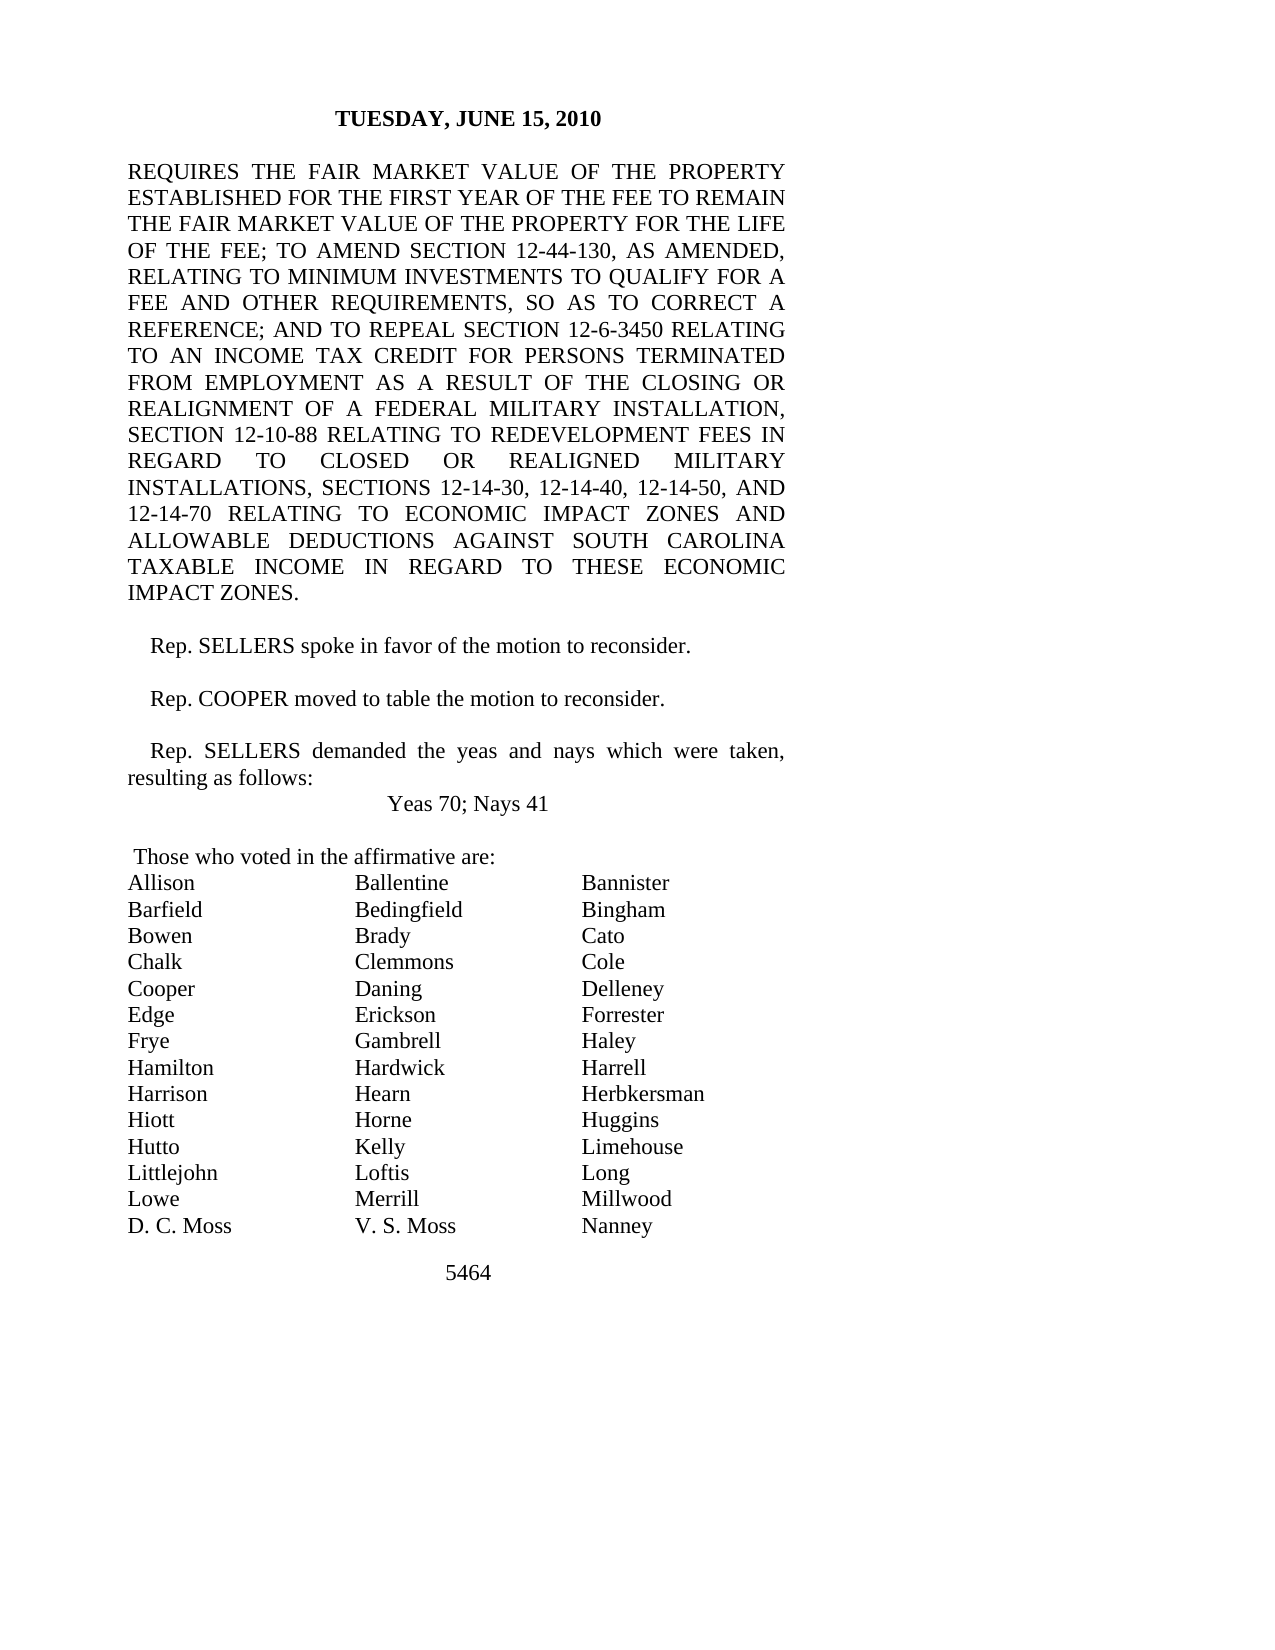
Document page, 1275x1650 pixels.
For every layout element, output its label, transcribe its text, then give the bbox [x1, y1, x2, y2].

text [127, 158, 786, 606]
table_cell Gambrell [343, 1028, 570, 1054]
table_cell D. C. Moss [116, 1212, 343, 1238]
table_cell Erickson [343, 1001, 570, 1027]
table_cell V. S. Moss [343, 1212, 570, 1238]
table_cell Hamilton [116, 1054, 343, 1080]
text Yeas 70; Nays 41 [127, 790, 786, 817]
table_cell Cole [570, 948, 797, 975]
table_header Bannister [570, 869, 797, 896]
table_cell Hiott [116, 1106, 343, 1133]
table_cell Hearn [343, 1080, 570, 1106]
table_cell Haley [570, 1028, 797, 1054]
table_cell Harrell [570, 1054, 797, 1080]
table_cell Daning [343, 975, 570, 1001]
table_cell Clemmons [343, 948, 570, 975]
table_cell Merrill [343, 1186, 570, 1212]
table_cell Cato [570, 922, 797, 948]
table_cell Millwood [570, 1186, 797, 1212]
table_cell Kelly [343, 1133, 570, 1159]
table_cell Edge [116, 1001, 343, 1027]
text Rep. COOPER moved to table the motion to reconsider. [127, 685, 786, 711]
table_header Allison [116, 869, 343, 896]
text Rep. SELLERS demanded the yeas and nays which were taken, resulting as follows: [127, 737, 786, 790]
table_cell Herbkersman [570, 1080, 797, 1106]
table_cell Nanney [570, 1212, 797, 1238]
text Those who voted in the affirmative are: [127, 843, 786, 869]
table_cell Littlejohn [116, 1159, 343, 1186]
table_cell Loftis [343, 1159, 570, 1186]
table_cell Harrison [116, 1080, 343, 1106]
table_cell Bedingfield [343, 896, 570, 922]
table_cell Lowe [116, 1186, 343, 1212]
table_cell Delleney [570, 975, 797, 1001]
table_cell Long [570, 1159, 797, 1186]
table_cell Frye [116, 1028, 343, 1054]
table_header Ballentine [343, 869, 570, 896]
table_cell Cooper [116, 975, 343, 1001]
table_cell Limehouse [570, 1133, 797, 1159]
table_cell Bowen [116, 922, 343, 948]
table_cell Hutto [116, 1133, 343, 1159]
table_cell Huggins [570, 1106, 797, 1133]
table_cell Horne [343, 1106, 570, 1133]
table_cell Bingham [570, 896, 797, 922]
table_cell Chalk [116, 948, 343, 975]
table_cell Brady [343, 922, 570, 948]
table_cell Forrester [570, 1001, 797, 1027]
table_cell Hardwick [343, 1054, 570, 1080]
table_cell Barfield [116, 896, 343, 922]
text Rep. SELLERS spoke in favor of the motion to reconsider. [127, 632, 786, 658]
